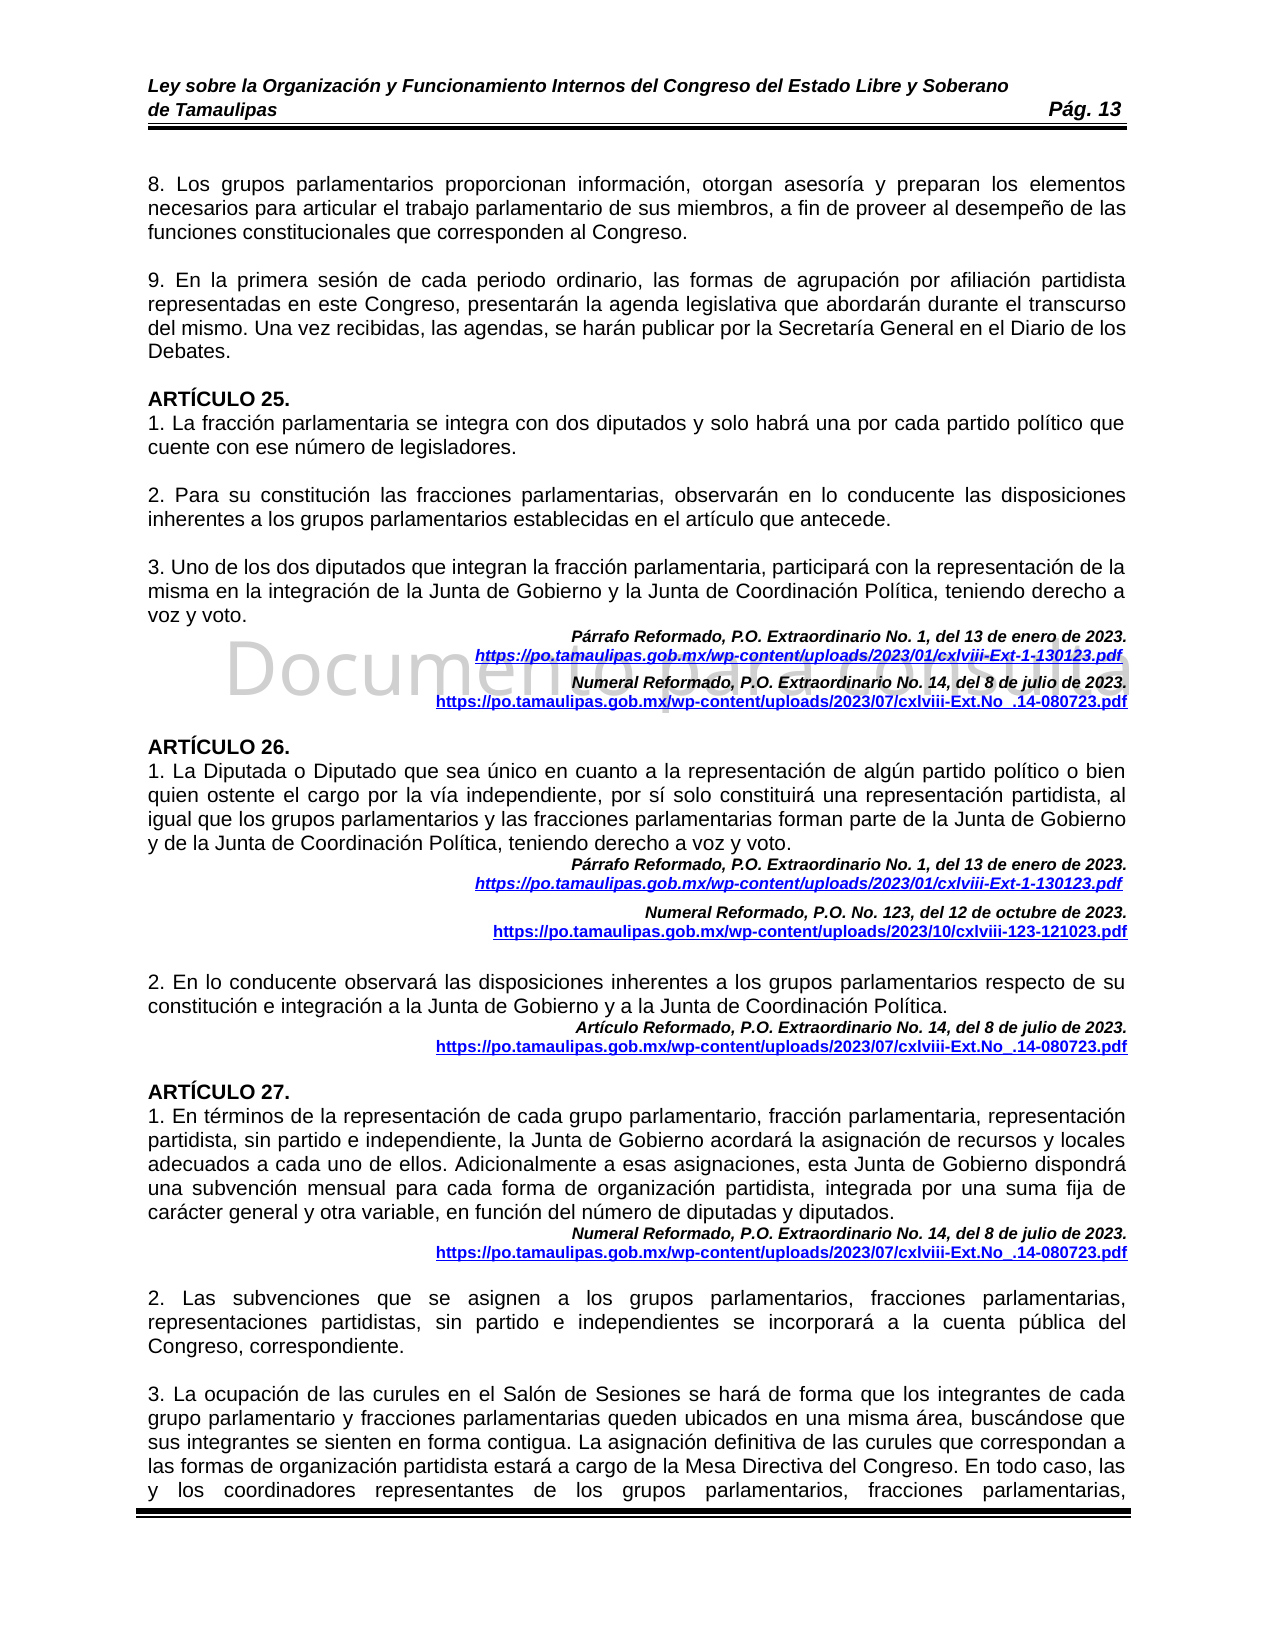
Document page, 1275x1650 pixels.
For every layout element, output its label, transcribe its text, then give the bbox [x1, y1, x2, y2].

text 8. Los grupos parlamentarios proporcionan información, otorgan asesoría y preparan los elementos necesarios para articular el trabajo parlamentario de sus miembros, a fin de proveer al desempeño de las funciones constitucionales que corresponden al Congreso. [148, 172, 1127, 243]
text 1. En términos de la representación de cada grupo parlamentario, fracción parlamentaria, representación partidista, sin partido e independiente, la Junta de Gobierno acordará la asignación de recursos y locales adecuados a cada uno de ellos. Adicionalmente a esas asignaciones, esta Junta de Gobierno dispondrá una subvención mensual para cada forma de organización partidista, integrada por una suma fija de carácter general y otra variable, en función del número de diputadas y diputados. [148, 1104, 1127, 1224]
text 1. La fracción parlamentaria se integra con dos diputados y solo habrá una por cada partido político que cuente con ese número de legisladores. [148, 411, 1127, 459]
text 1. La Diputada o Diputado que sea único en cuanto a la representación de algún partido político o bien quien ostente el cargo por la vía independiente, por sí solo constituirá una representación partidista, al igual que los grupos parlamentarios y las fracciones parlamentarias forman parte de la Junta de Gobierno y de la Junta de Coordinación Política, teniendo derecho a voz y voto. [148, 759, 1127, 854]
text 2. Las subvenciones que se asignen a los grupos parlamentarios, fracciones parlamentarias, representaciones partidistas, sin partido e independientes se incorporará a la cuenta pública del Congreso, correspondiente. [148, 1286, 1127, 1358]
list Numeral Reformado, P.O. Extraordinario No. 14, del 8 de julio de 2023. [252, 1224, 1127, 1243]
text 2. En lo conducente observará las disposiciones inherentes a los grupos parlamentarios respecto de su constitución e integración a la Junta de Gobierno y a la Junta de Coordinación Política. [148, 970, 1127, 1018]
list https://po.tamaulipas.gob.mx/wp-content/uploads/2023/07/cxlviii-Ext.No_.14-080723.pdf [252, 692, 1127, 711]
list https://po.tamaulipas.gob.mx/wp-content/uploads/2023/07/cxlviii-Ext.No_.14-080723.pdf [252, 1243, 1127, 1262]
text ARTÍCULO 26. [148, 735, 1127, 759]
list https://po.tamaulipas.gob.mx/wp-content/uploads/2023/07/cxlviii-Ext.No_.14-080723.pdf [252, 1037, 1127, 1056]
list Numeral Reformado, P.O. No. 123, del 12 de octubre de 2023. [252, 903, 1127, 922]
list Artículo Reformado, P.O. Extraordinario No. 14, del 8 de julio de 2023. [252, 1018, 1127, 1037]
text ARTÍCULO 27. [148, 1080, 1127, 1104]
list Numeral Reformado, P.O. Extraordinario No. 14, del 8 de julio de 2023. [252, 672, 1127, 692]
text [148, 1382, 1127, 1502]
text 9. En la primera sesión de cada periodo ordinario, las formas de agrupación por afiliación partidista representadas en este Congreso, presentarán la agenda legislativa que abordarán durante el transcurso del mismo. Una vez recibidas, las agendas, se harán publicar por la Secretaría General en el Diario de los Debates. [148, 267, 1127, 363]
text Párrafo Reformado, P.O. Extraordinario No. 1, del 13 de enero de 2023. [223, 627, 1127, 646]
text Párrafo Reformado, P.O. Extraordinario No. 1, del 13 de enero de 2023. [223, 854, 1127, 874]
text 2. Para su constitución las fracciones parlamentarias, observarán en lo conducente las disposiciones inherentes a los grupos parlamentarios establecidas en el artículo que antecede. [148, 483, 1127, 531]
text ARTÍCULO 25. [148, 387, 1127, 411]
text https://po.tamaulipas.gob.mx/wp-content/uploads/2023/01/cxlviii-Ext-1-130123.pdf [148, 874, 1122, 893]
text https://po.tamaulipas.gob.mx/wp-content/uploads/2023/10/cxlviii-123-121023.pdf [428, 922, 1127, 941]
text 3. Uno de los dos diputados que integran la fracción parlamentaria, participará con la representación de la misma en la integración de la Junta de Gobierno y la Junta de Coordinación Política, teniendo derecho a voz y voto. [148, 555, 1127, 627]
text https://po.tamaulipas.gob.mx/wp-content/uploads/2023/01/cxlviii-Ext-1-130123.pdf [148, 646, 1122, 665]
